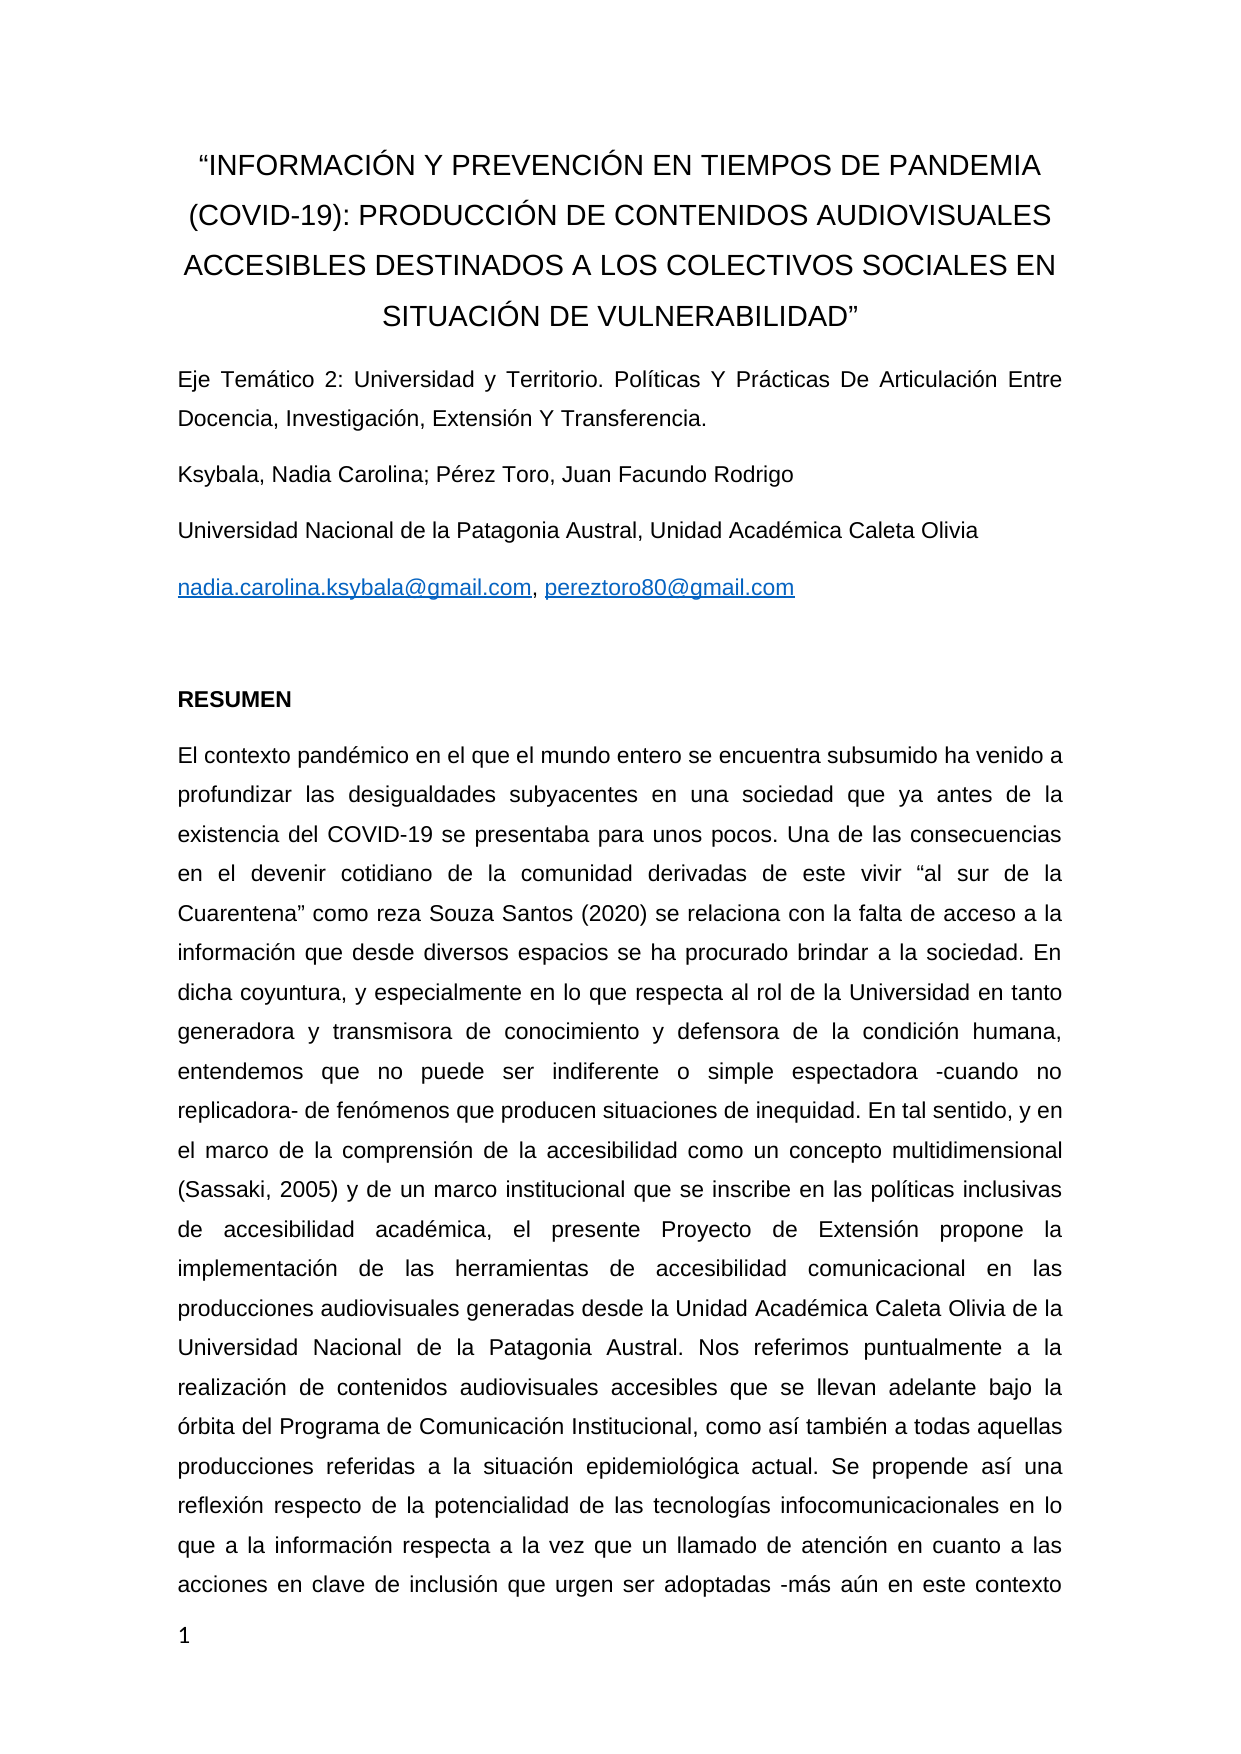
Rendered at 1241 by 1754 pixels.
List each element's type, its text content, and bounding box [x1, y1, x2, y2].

text Eje Temático 2: Universidad y Territorio. Políticas Y Prácticas De Articulación Entre Docencia, Investigación, Extensión Y Transferencia. [177, 366, 1063, 431]
text nadia.carolina.ksybala@gmail.com, pereztoro80@gmail.com [177, 573, 1063, 600]
text RESUMEN [177, 686, 1063, 712]
text Ksybala, Nadia Carolina; Pérez Toro, Juan Facundo Rodrigo [177, 461, 1063, 488]
text “INFORMACIÓN Y PREVENCIÓN EN TIEMPOS DE PANDEMIA (COVID-19): PRODUCCIÓN DE CONTENIDOS AUDIOVISUALES ACCESIBLES DESTINADOS A LOS COLECTIVOS SOCIALES EN SITUACIÓN DE VULNERABILIDAD” [177, 148, 1063, 332]
text Universidad Nacional de la Patagonia Austral, Unidad Académica Caleta Olivia [177, 517, 1063, 544]
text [177, 742, 1063, 1597]
